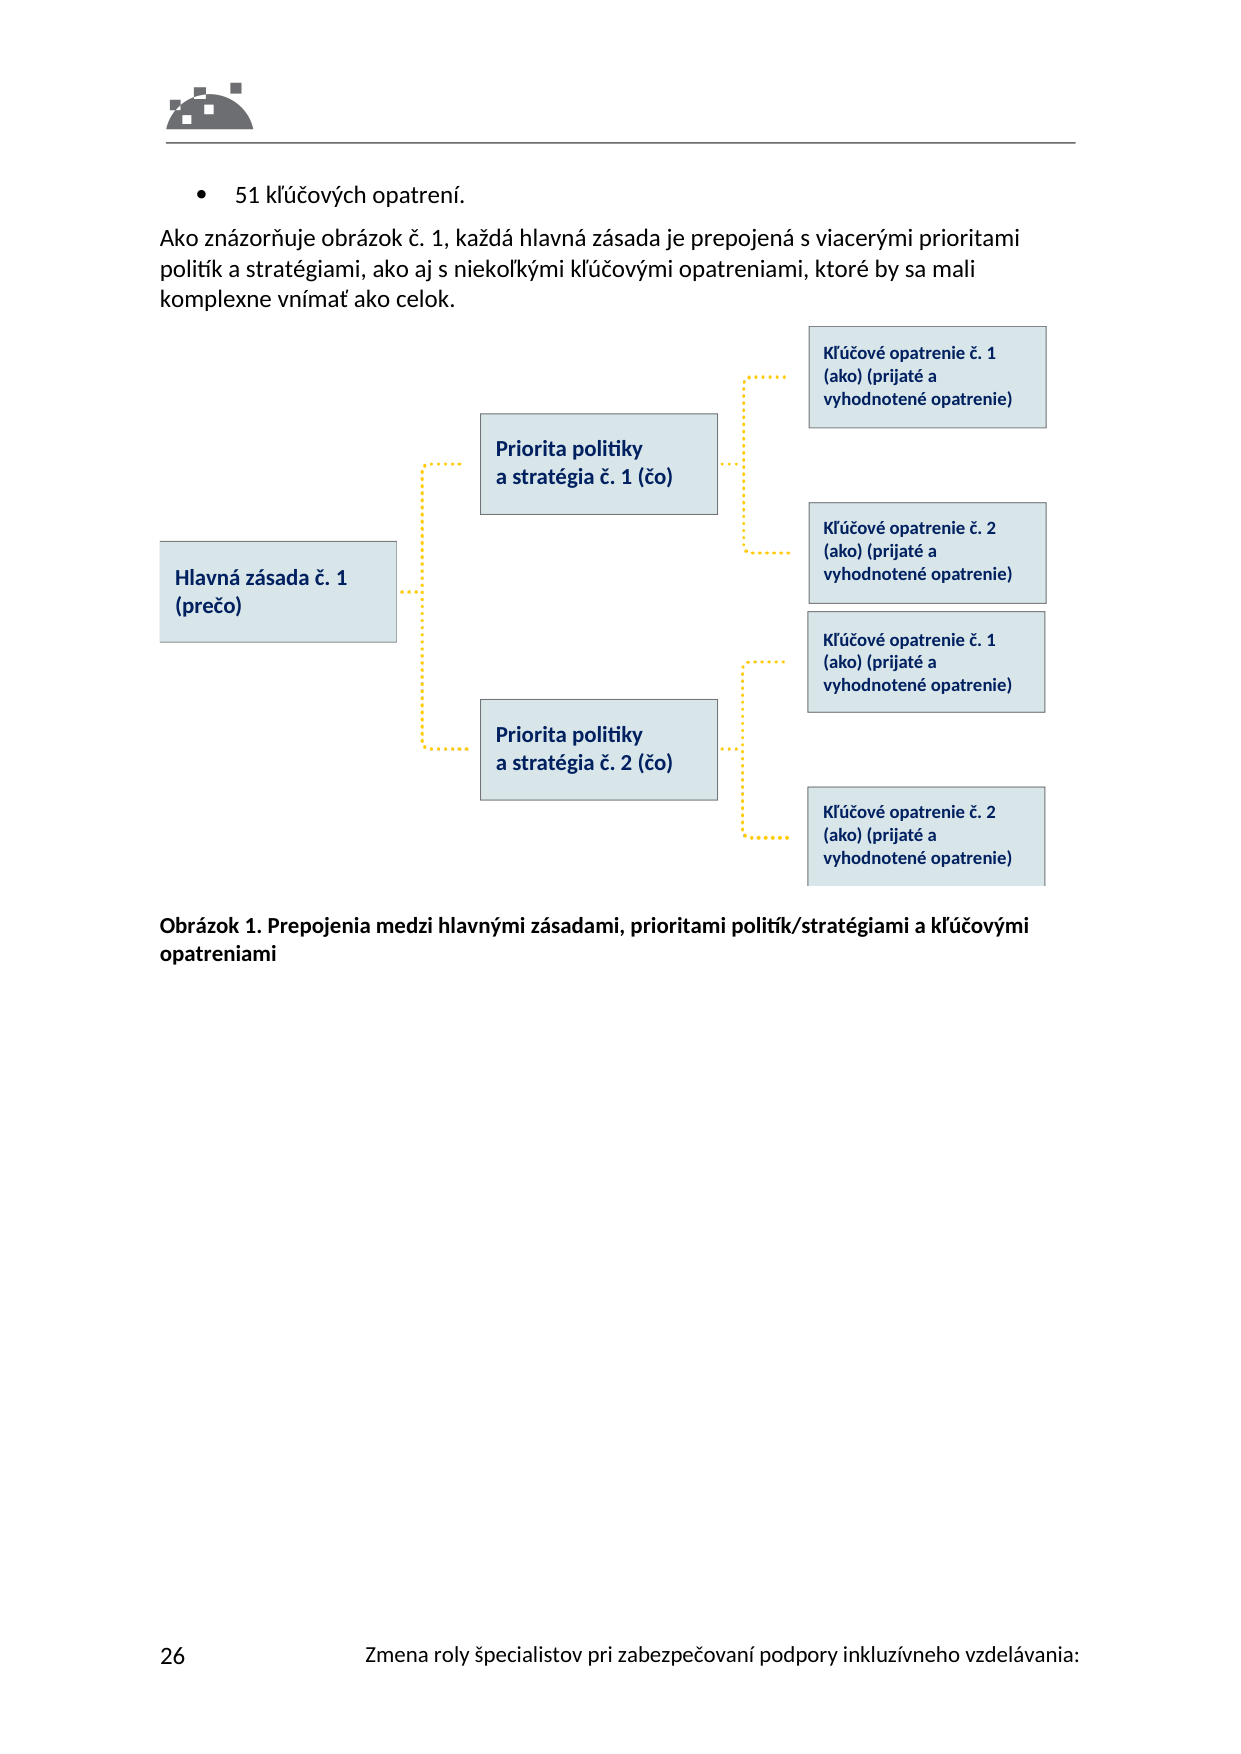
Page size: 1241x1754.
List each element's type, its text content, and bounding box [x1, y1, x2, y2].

text Ako znázorňuje obrázok č. 1, každá hlavná zásada je prepojená s viacerými prioritami politík a stratégiami, ako aj s niekoľkými kľúčovými opatreniami, ktoré by sa mali komplexne vnímať ako celok. [159, 223, 1081, 314]
list 51 kľúčových opatrení. [197, 179, 1081, 210]
picture [159, 73, 1081, 151]
text Obrázok 1. Prepojenia medzi hlavnými zásadami, prioritami politík/stratégiami a kľúčovými opatreniami [159, 911, 1081, 967]
